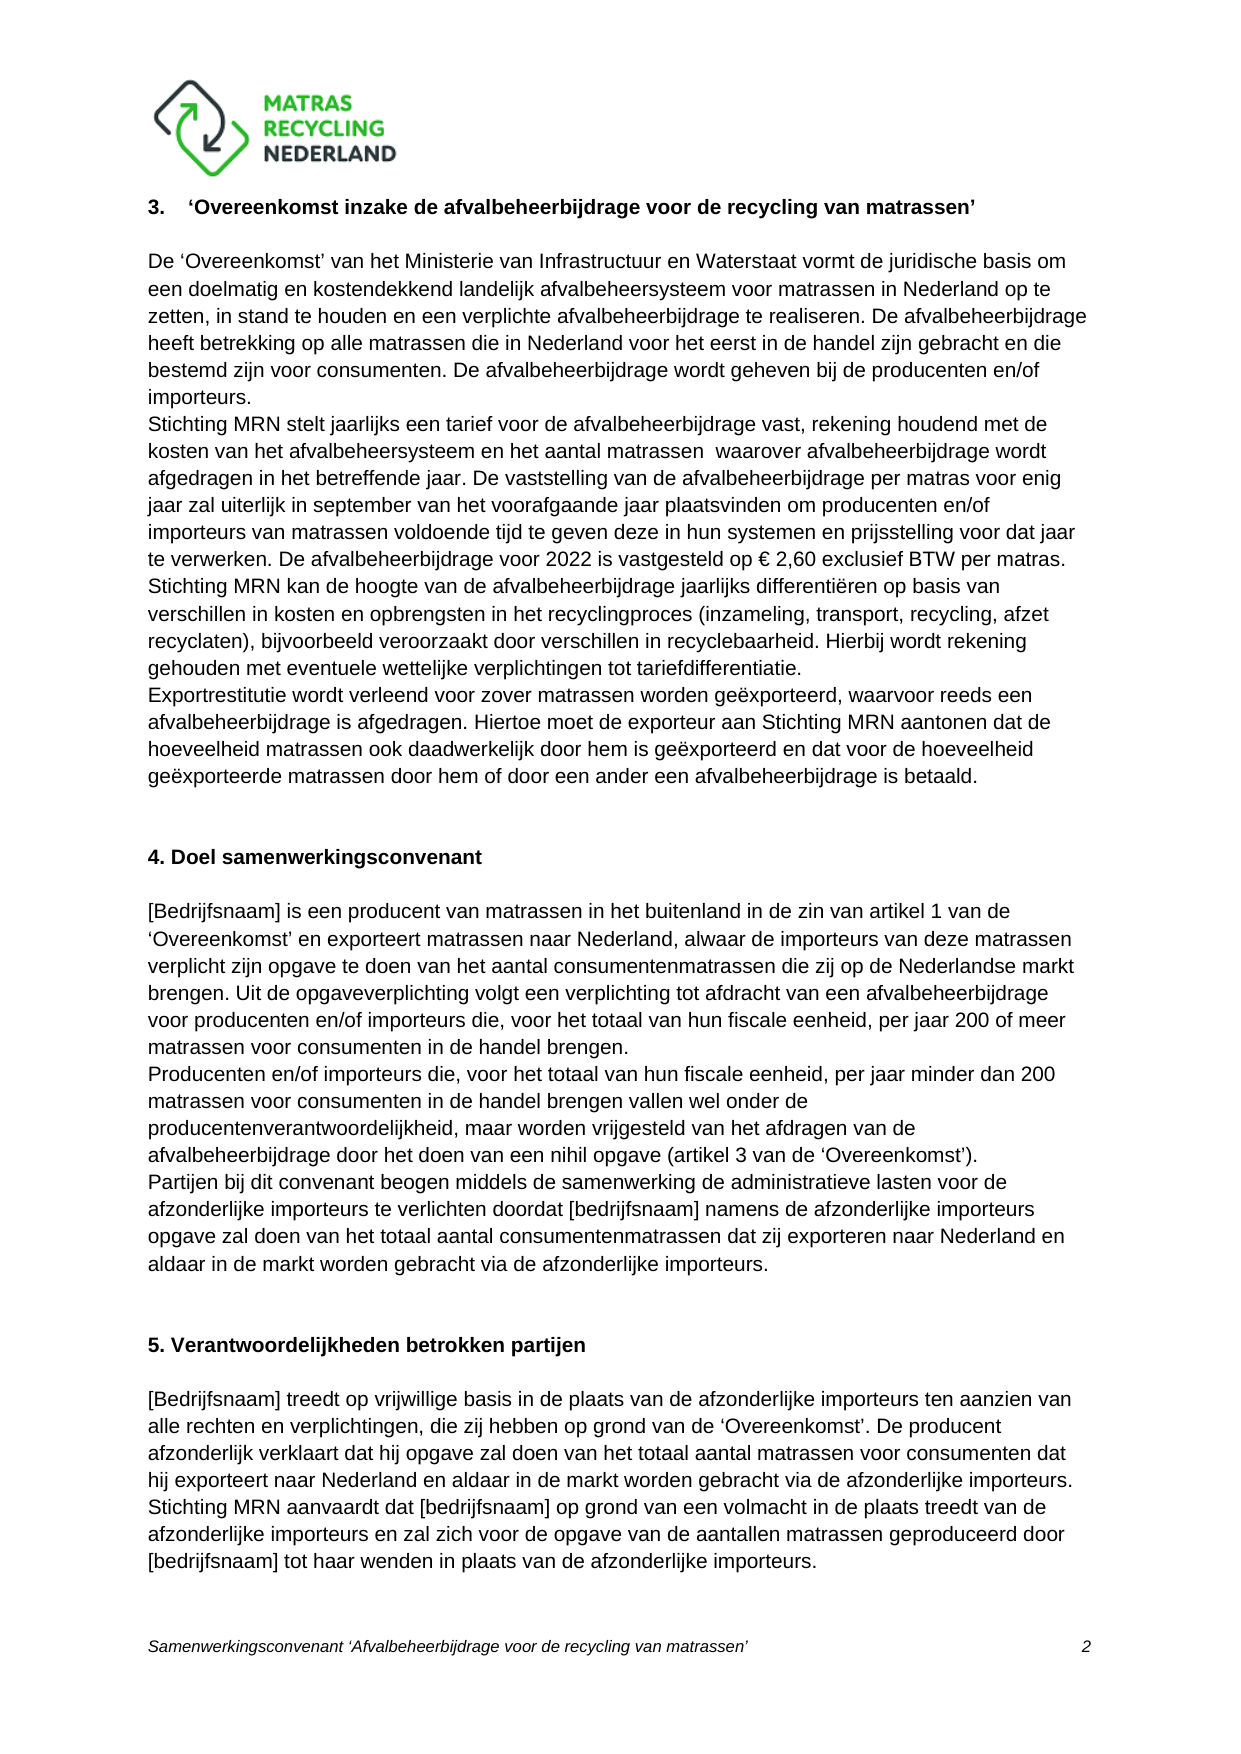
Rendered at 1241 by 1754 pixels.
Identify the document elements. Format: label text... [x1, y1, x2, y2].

text De ‘Overeenkomst’ van het Ministerie van Infrastructuur en Waterstaat vormt de juridische basis om een doelmatig en kostendekkend landelijk afvalbeheersysteem voor matrassen in Nederland op te zetten, in stand te houden en een verplichte afvalbeheerbijdrage te realiseren. De afvalbeheerbijdrage heeft betrekking op alle matrassen die in Nederland voor het eerst in de handel zijn gebracht en die bestemd zijn voor consumenten. De afvalbeheerbijdrage wordt geheven bij de producenten en/of importeurs. [148, 219, 1092, 409]
text 4. Doel samenwerkingsconvenant [148, 842, 1092, 869]
text Stichting MRN stelt jaarlijks een tarief voor de afvalbeheerbijdrage vast, rekening houdend met de kosten van het afvalbeheersysteem en het aantal matrassen waarover afvalbeheerbijdrage wordt afgedragen in het betreffende jaar. De vaststelling van de afvalbeheerbijdrage per matras voor enig jaar zal uiterlijk in september van het voorafgaande jaar plaatsvinden om producenten en/of importeurs van matrassen voldoende tijd te geven deze in hun systemen en prijsstelling voor dat jaar te verwerken. De afvalbeheerbijdrage voor 2022 is vastgesteld op € 2,60 exclusief BTW per matras. [148, 409, 1092, 571]
text 3. ‘Overeenkomst inzake de afvalbeheerbijdrage voor de recycling van matrassen’ [148, 192, 1092, 219]
text Partijen bij dit convenant beogen middels de samenwerking de administratieve lasten voor de afzonderlijke importeurs te verlichten doordat [bedrijfsnaam] namens de afzonderlijke importeurs opgave zal doen van het totaal aantal consumentenmatrassen dat zij exporteren naar Nederland en aldaar in de markt worden gebracht via de afzonderlijke importeurs. [148, 1167, 1092, 1275]
text Producenten en/of importeurs die, voor het totaal van hun fiscale eenheid, per jaar minder dan 200 matrassen voor consumenten in de handel brengen vallen wel onder de producentenverantwoordelijkheid, maar worden vrijgesteld van het afdragen van de afvalbeheerbijdrage door het doen van een nihil opgave (artikel 3 van de ‘Overeenkomst’). [148, 1059, 1092, 1167]
text 5. Verantwoordelijkheden betrokken partijen [148, 1329, 1092, 1357]
picture [147, 73, 409, 184]
text Stichting MRN kan de hoogte van de afvalbeheerbijdrage jaarlijks differentiëren op basis van verschillen in kosten en opbrengsten in het recyclingproces (inzameling, transport, recycling, afzet recyclaten), bijvoorbeeld veroorzaakt door verschillen in recyclebaarheid. Hierbij wordt rekening gehouden met eventuele wettelijke verplichtingen tot tariefdifferentiatie. [148, 571, 1092, 679]
text [Bedrijfsnaam] treedt op vrijwillige basis in de plaats van de afzonderlijke importeurs ten aanzien van alle rechten en verplichtingen, die zij hebben op grond van de ‘Overeenkomst’. De producent afzonderlijk verklaart dat hij opgave zal doen van het totaal aantal matrassen voor consumenten dat hij exporteert naar Nederland en aldaar in de markt worden gebracht via de afzonderlijke importeurs. [148, 1384, 1092, 1492]
text [Bedrijfsnaam] is een producent van matrassen in het buitenland in de zin van artikel 1 van de ‘Overeenkomst’ en exporteert matrassen naar Nederland, alwaar de importeurs van deze matrassen verplicht zijn opgave te doen van het aantal consumentenmatrassen die zij op de Nederlandse markt brengen. Uit de opgaveverplichting volgt een verplichting tot afdracht van een afvalbeheerbijdrage voor producenten en/of importeurs die, voor het totaal van hun fiscale eenheid, per jaar 200 of meer matrassen voor consumenten in de handel brengen. [148, 896, 1092, 1059]
text Stichting MRN aanvaardt dat [bedrijfsnaam] op grond van een volmacht in de plaats treedt van de afzonderlijke importeurs en zal zich voor de opgave van de aantallen matrassen geproduceerd door [bedrijfsnaam] tot haar wenden in plaats van de afzonderlijke importeurs. [148, 1492, 1092, 1573]
text Exportrestitutie wordt verleend voor zover matrassen worden geëxporteerd, waarvoor reeds een afvalbeheerbijdrage is afgedragen. Hiertoe moet de exporteur aan Stichting MRN aantonen dat de hoeveelheid matrassen ook daadwerkelijk door hem is geëxporteerd en dat voor de hoeveelheid geëxporteerde matrassen door hem of door een ander een afvalbeheerbijdrage is betaald. [148, 679, 1092, 788]
